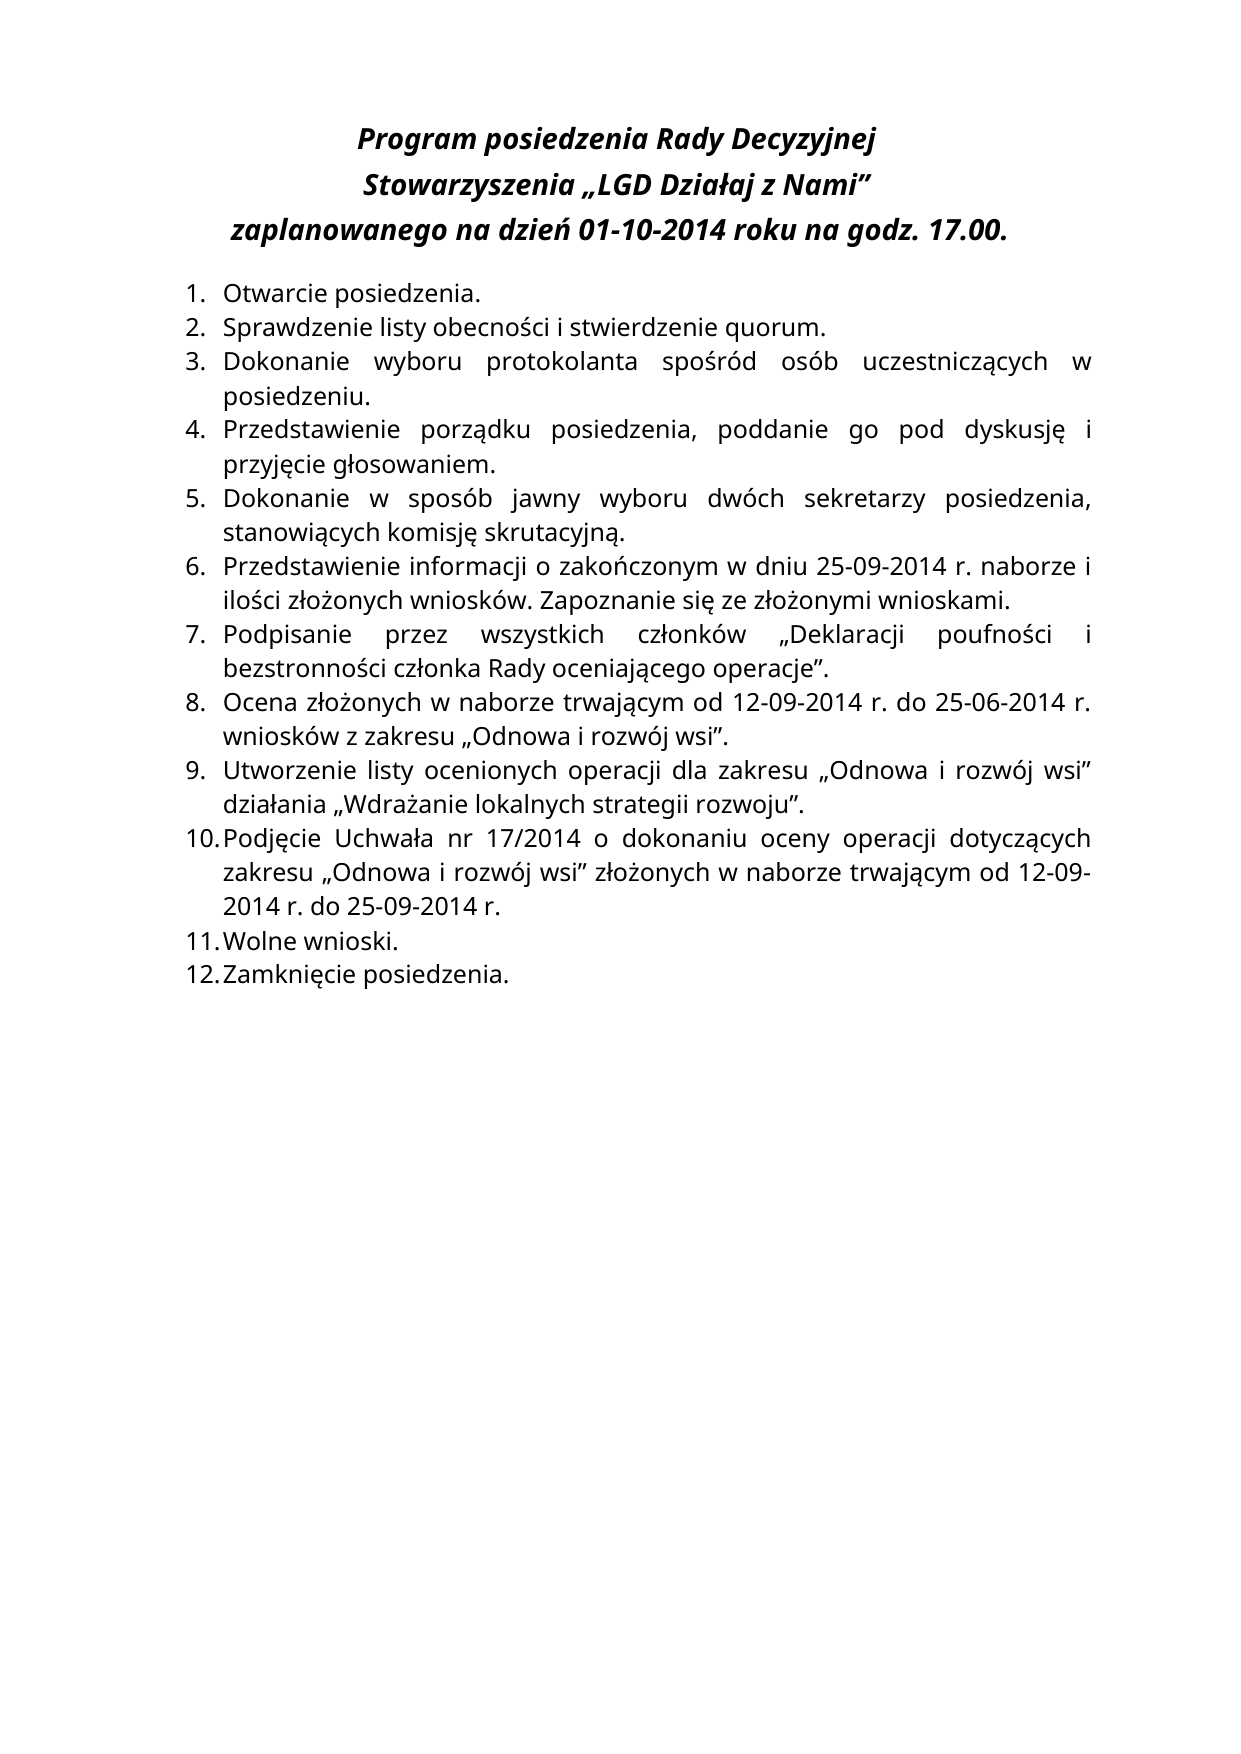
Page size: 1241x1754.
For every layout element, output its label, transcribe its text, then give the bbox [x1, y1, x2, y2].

list Utworzenie listy ocenionych operacji dla zakresu „Odnowa i rozwój wsi” działania „Wdrażanie lokalnych strategii rozwoju”. [185, 753, 1093, 821]
text Program posiedzenia Rady Decyzyjnej Stowarzyszenia „LGD Działaj z Nami” zaplanowanego na dzień 01-10-2014 roku na godz. 17.00. [148, 118, 1093, 249]
list Podpisanie przez wszystkich członków „Deklaracji poufności i bezstronności członka Rady oceniającego operacje”. [185, 617, 1093, 685]
list Sprawdzenie listy obecności i stwierdzenie quorum. [185, 310, 1093, 344]
list Wolne wnioski. [185, 923, 1093, 957]
list Podjęcie Uchwała nr 17/2014 o dokonaniu oceny operacji dotyczących zakresu „Odnowa i rozwój wsi” złożonych w naborze trwającym od 12-09-2014 r. do 25-09-2014 r. [185, 821, 1093, 923]
list Ocena złożonych w naborze trwającym od 12-09-2014 r. do 25-06-2014 r. wniosków z zakresu „Odnowa i rozwój wsi”. [185, 685, 1093, 753]
list Przedstawienie porządku posiedzenia, poddanie go pod dyskusję i przyjęcie głosowaniem. [185, 412, 1093, 480]
list Zamknięcie posiedzenia. [185, 957, 1093, 991]
list Otwarcie posiedzenia. [185, 276, 1093, 310]
list Dokonanie wyboru protokolanta spośród osób uczestniczących w posiedzeniu. [185, 344, 1093, 412]
list Dokonanie w sposób jawny wyboru dwóch sekretarzy posiedzenia, stanowiących komisję skrutacyjną. [185, 480, 1093, 548]
list Przedstawienie informacji o zakończonym w dniu 25-09-2014 r. naborze i ilości złożonych wniosków. Zapoznanie się ze złożonymi wnioskami. [185, 548, 1093, 617]
